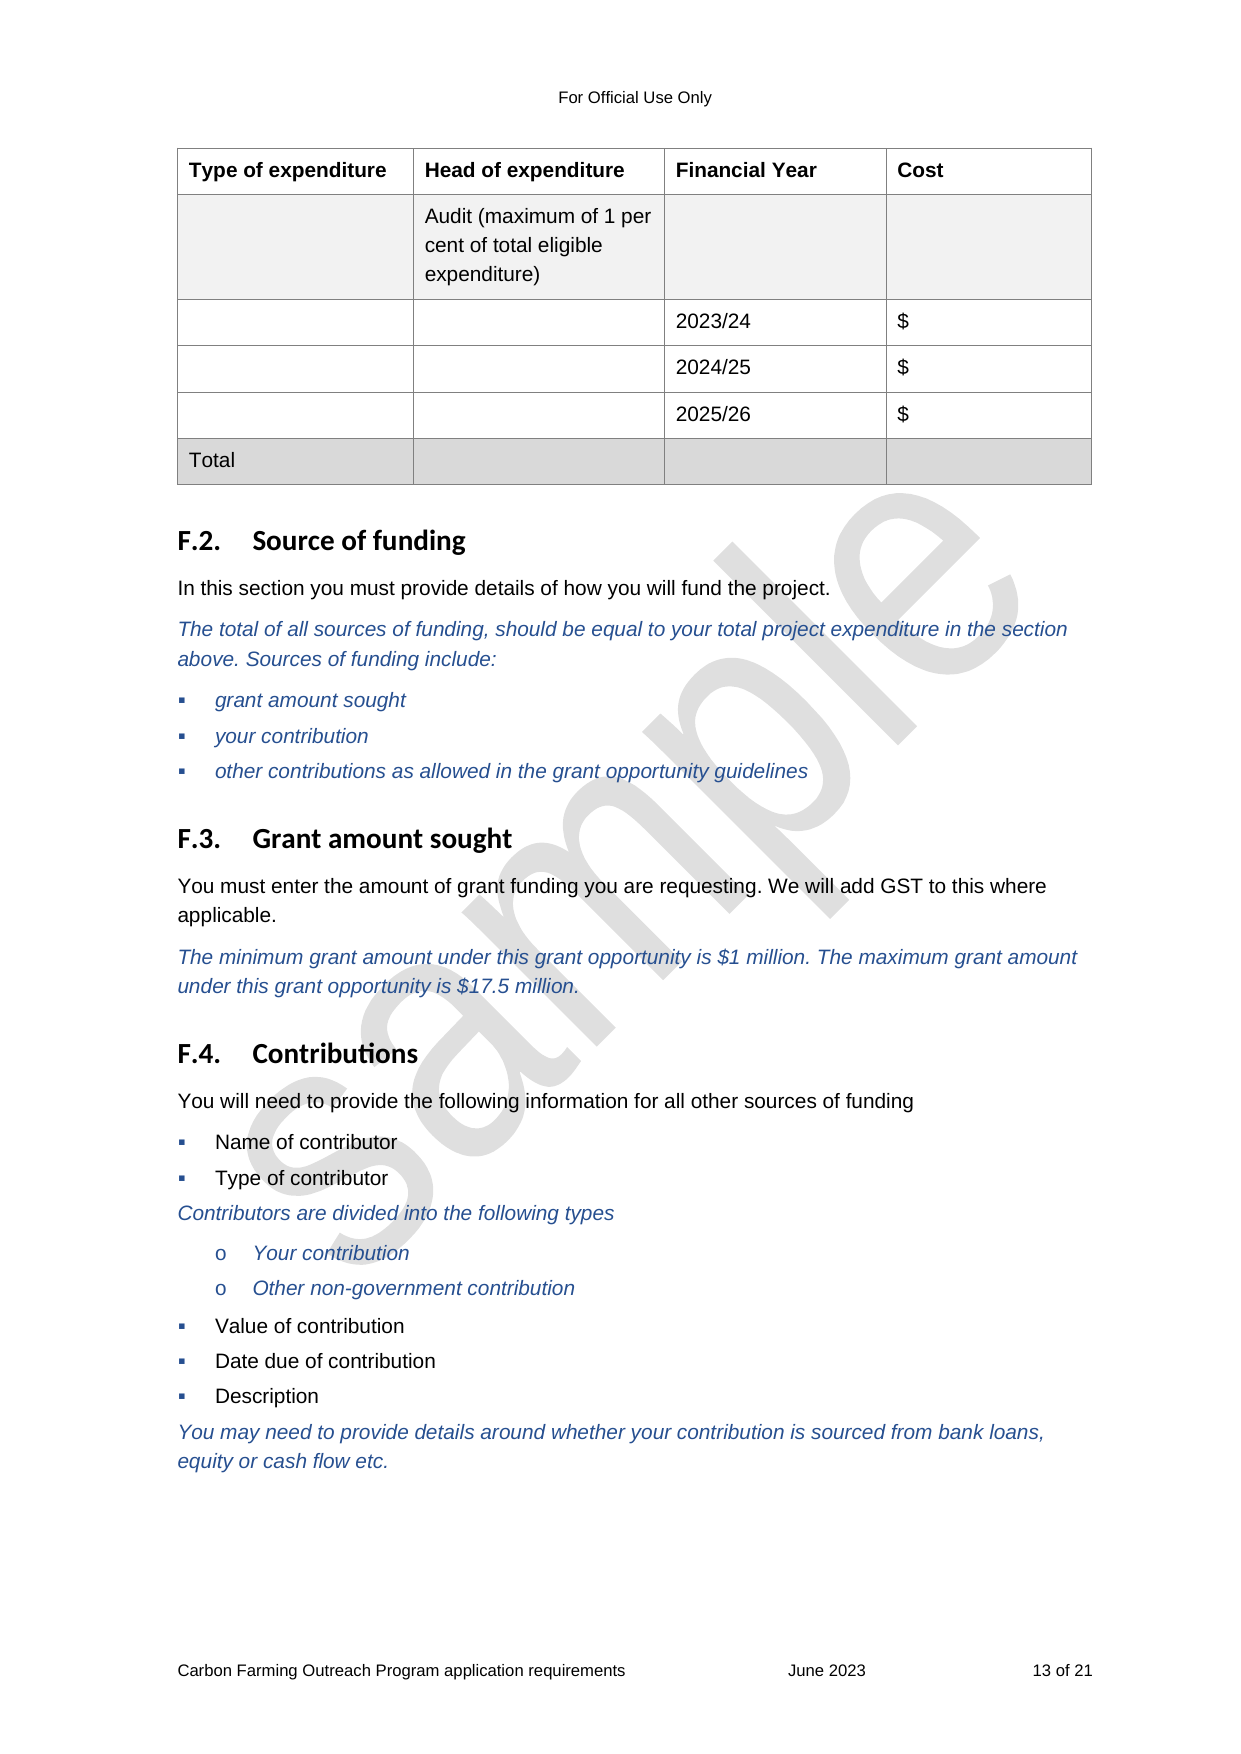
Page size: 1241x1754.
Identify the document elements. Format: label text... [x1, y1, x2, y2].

table_cell [178, 300, 413, 345]
text Contributors are divided into the following types [177, 1196, 1092, 1225]
list Name of contributor [177, 1125, 1092, 1154]
text The total of all sources of funding, should be equal to your total project expenditure in the section above. Sources of funding include: [177, 612, 1092, 670]
table_cell [414, 393, 664, 438]
list other contributions as allowed in the grant opportunity guidelines [177, 754, 1092, 783]
list your contribution [177, 718, 1092, 747]
table_cell [178, 393, 413, 438]
list grant amount sought [177, 683, 1092, 712]
table_cell 2023/24 [665, 300, 886, 345]
table_cell [887, 195, 1091, 299]
text In this section you must provide details of how you will fund the project. [177, 570, 1092, 599]
table_cell [665, 195, 886, 299]
table_cell [414, 300, 664, 345]
table_cell [178, 346, 413, 391]
list Date due of contribution [177, 1344, 1092, 1373]
table_cell Audit (maximum of 1 per cent of total eligible expenditure) [414, 195, 664, 299]
text The minimum grant amount under this grant opportunity is $1 million. The maximum grant amount under this grant opportunity is $17.5 million. [177, 939, 1092, 998]
list Your contribution [214, 1237, 1092, 1267]
table_cell $ [887, 393, 1091, 438]
table_header Cost [887, 149, 1091, 194]
table_header Head of expenditure [414, 149, 664, 194]
table_cell $ [887, 300, 1091, 345]
table_cell [414, 346, 664, 391]
text You must enter the amount of grant funding you are requesting. We will add GST to this where applicable. [177, 868, 1092, 927]
subtitle Contributions [177, 1035, 1092, 1071]
table_cell [414, 439, 664, 484]
table_cell 2024/25 [665, 346, 886, 391]
list Type of contributor [177, 1160, 1092, 1189]
table_cell Total [178, 439, 413, 484]
table_header Financial Year [665, 149, 886, 194]
list Description [177, 1379, 1092, 1408]
subtitle Grant amount sought [177, 820, 1092, 856]
table_cell [887, 439, 1091, 484]
text You may need to provide details around whether your contribution is sourced from bank loans, equity or cash flow etc. [177, 1414, 1092, 1473]
list Value of contribution [177, 1308, 1092, 1337]
table_header Type of expenditure [178, 149, 413, 194]
list Other non-government contribution [214, 1273, 1092, 1302]
table_cell [665, 439, 886, 484]
table_cell $ [887, 346, 1091, 391]
subtitle Source of funding [177, 522, 1092, 558]
table_cell [178, 195, 413, 299]
table_cell 2025/26 [665, 393, 886, 438]
text You will need to provide the following information for all other sources of funding [177, 1083, 1092, 1112]
